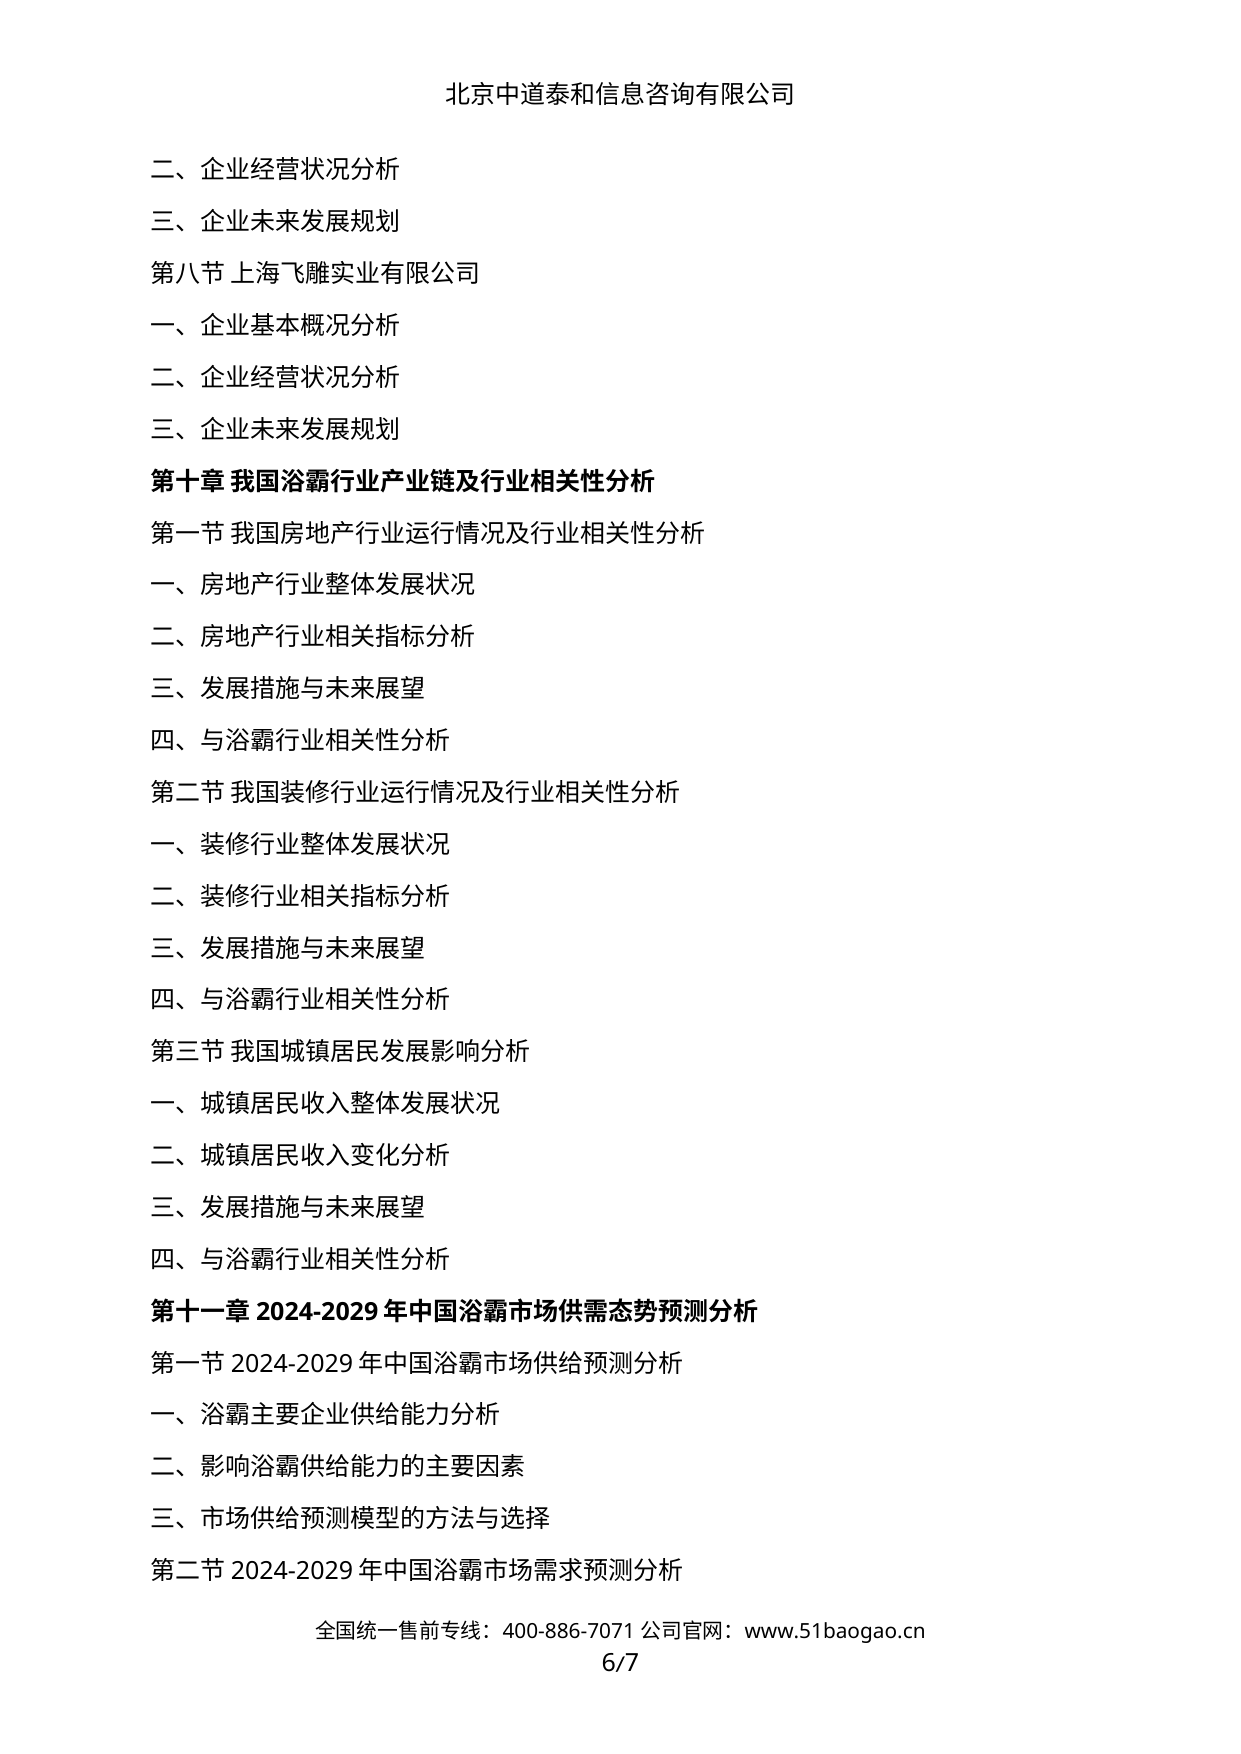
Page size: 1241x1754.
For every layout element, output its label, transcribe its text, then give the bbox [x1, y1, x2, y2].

text 一、城镇居民收入整体发展状况 [150, 1084, 1090, 1120]
text 四、与浴霸行业相关性分析 [150, 1239, 1090, 1276]
text 第三节 我国城镇居民发展影响分析 [150, 1032, 1090, 1068]
text 三、企业未来发展规划 [150, 409, 1090, 446]
text 第二节 我国装修行业运行情况及行业相关性分析 [150, 772, 1090, 809]
text 二、装修行业相关指标分析 [150, 876, 1090, 912]
text 第二节 2024-2029年中国浴霸市场需求预测分析 [150, 1551, 1090, 1587]
text 三、市场供给预测模型的方法与选择 [150, 1499, 1090, 1535]
text 一、企业基本概况分析 [150, 306, 1090, 342]
text 第一节 我国房地产行业运行情况及行业相关性分析 [150, 513, 1090, 549]
text 二、城镇居民收入变化分析 [150, 1136, 1090, 1172]
text 第一节 2024-2029年中国浴霸市场供给预测分析 [150, 1343, 1090, 1379]
text 二、影响浴霸供给能力的主要因素 [150, 1447, 1090, 1483]
text 一、房地产行业整体发展状况 [150, 565, 1090, 601]
text 二、企业经营状况分析 [150, 150, 1090, 186]
text 第十一章 2024-2029年中国浴霸市场供需态势预测分析 [150, 1291, 1090, 1327]
text 第八节 上海飞雕实业有限公司 [150, 254, 1090, 290]
text 四、与浴霸行业相关性分析 [150, 980, 1090, 1016]
text 二、房地产行业相关指标分析 [150, 617, 1090, 653]
text 第十章 我国浴霸行业产业链及行业相关性分析 [150, 461, 1090, 497]
text 三、发展措施与未来展望 [150, 669, 1090, 705]
text 三、发展措施与未来展望 [150, 928, 1090, 964]
text 三、企业未来发展规划 [150, 202, 1090, 238]
text 一、浴霸主要企业供给能力分析 [150, 1395, 1090, 1431]
text 四、与浴霸行业相关性分析 [150, 721, 1090, 757]
text 三、发展措施与未来展望 [150, 1187, 1090, 1224]
text 二、企业经营状况分析 [150, 357, 1090, 394]
text 一、装修行业整体发展状况 [150, 824, 1090, 861]
